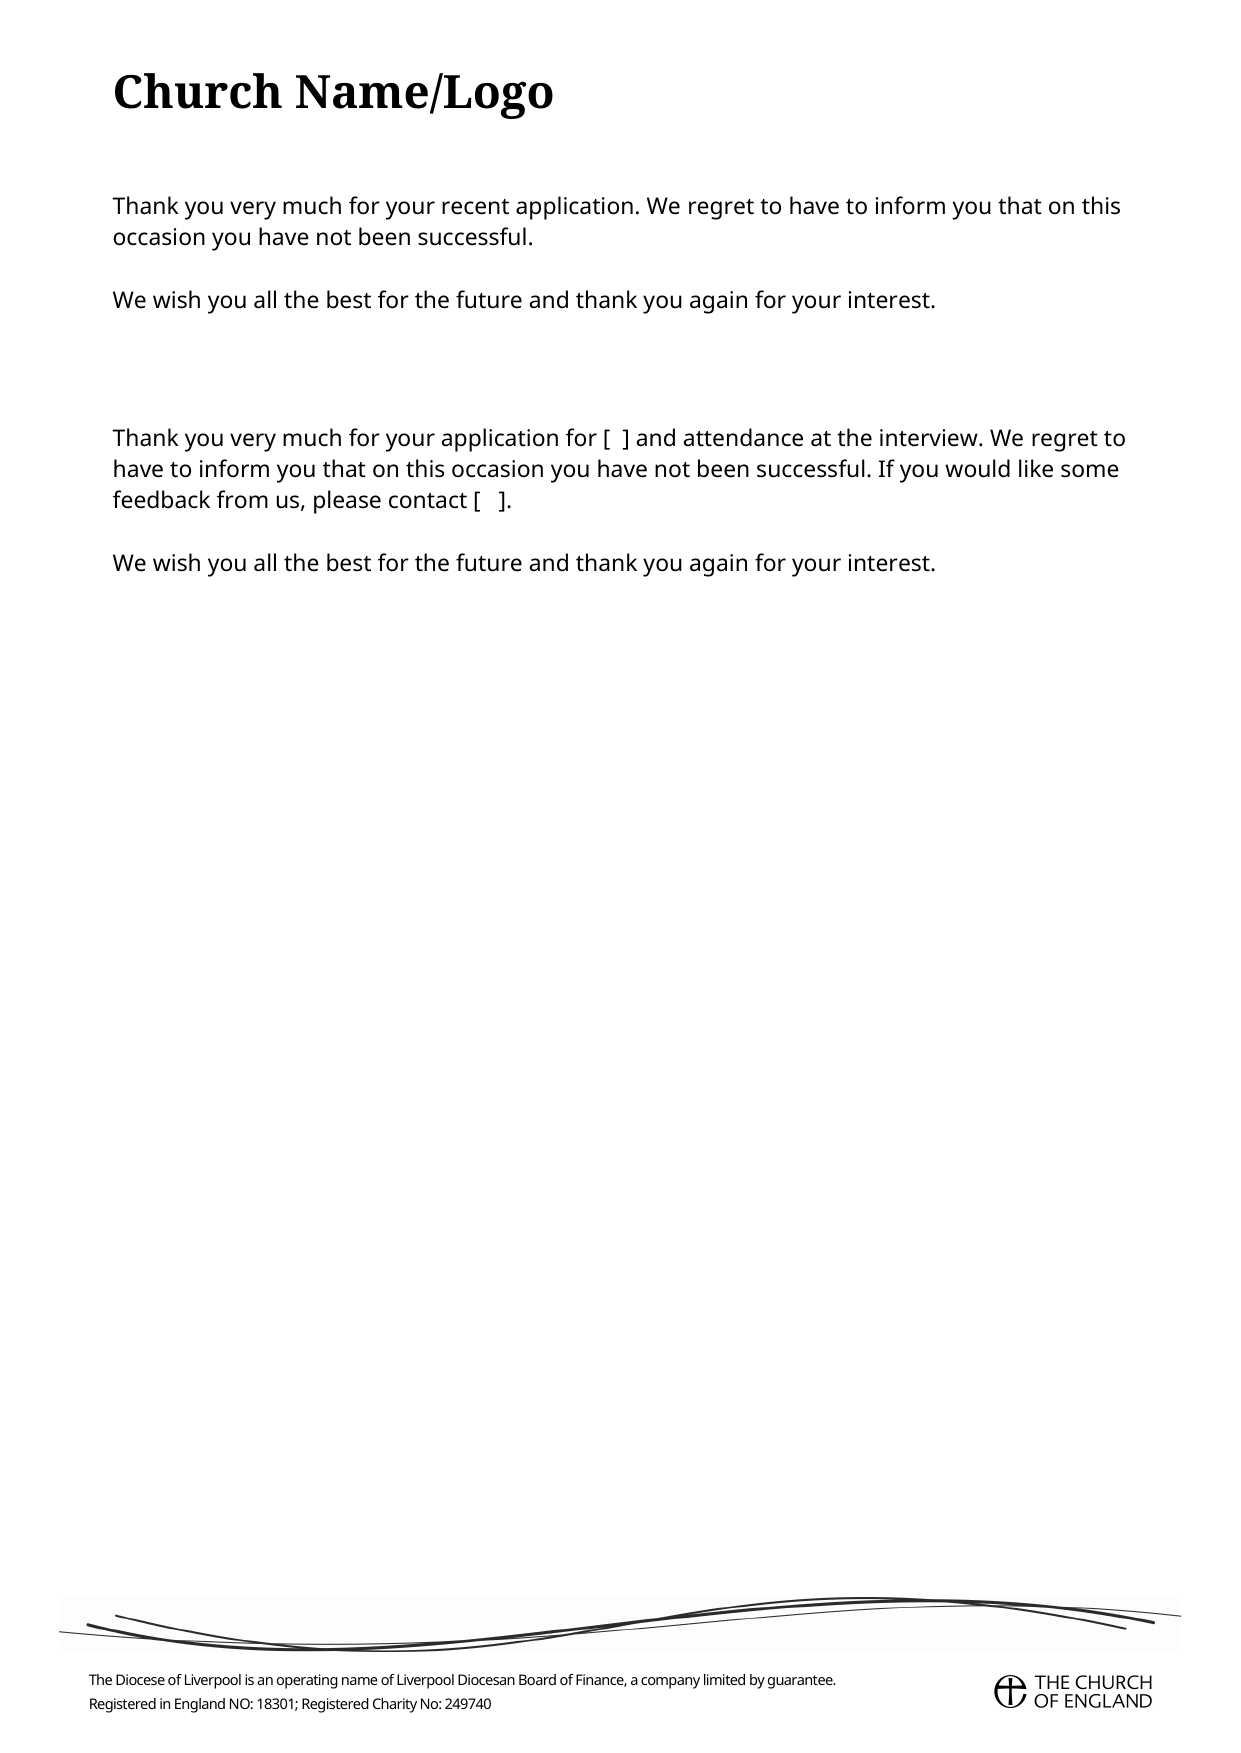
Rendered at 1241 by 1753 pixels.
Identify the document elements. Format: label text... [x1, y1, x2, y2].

text We wish you all the best for the future and thank you again for your interest. [112, 284, 1128, 315]
text Thank you very much for your application for [ ] and attendance at the interview. We regret to have to inform you that on this occasion you have not been successful. If you would like some feedback from us, please contact [ ]. [112, 422, 1128, 516]
picture [988, 1669, 1158, 1714]
text Thank you very much for your recent application. We regret to have to inform you that on this occasion you have not been successful. [112, 190, 1128, 252]
text We wish you all the best for the future and thank you again for your interest. [112, 547, 1128, 578]
